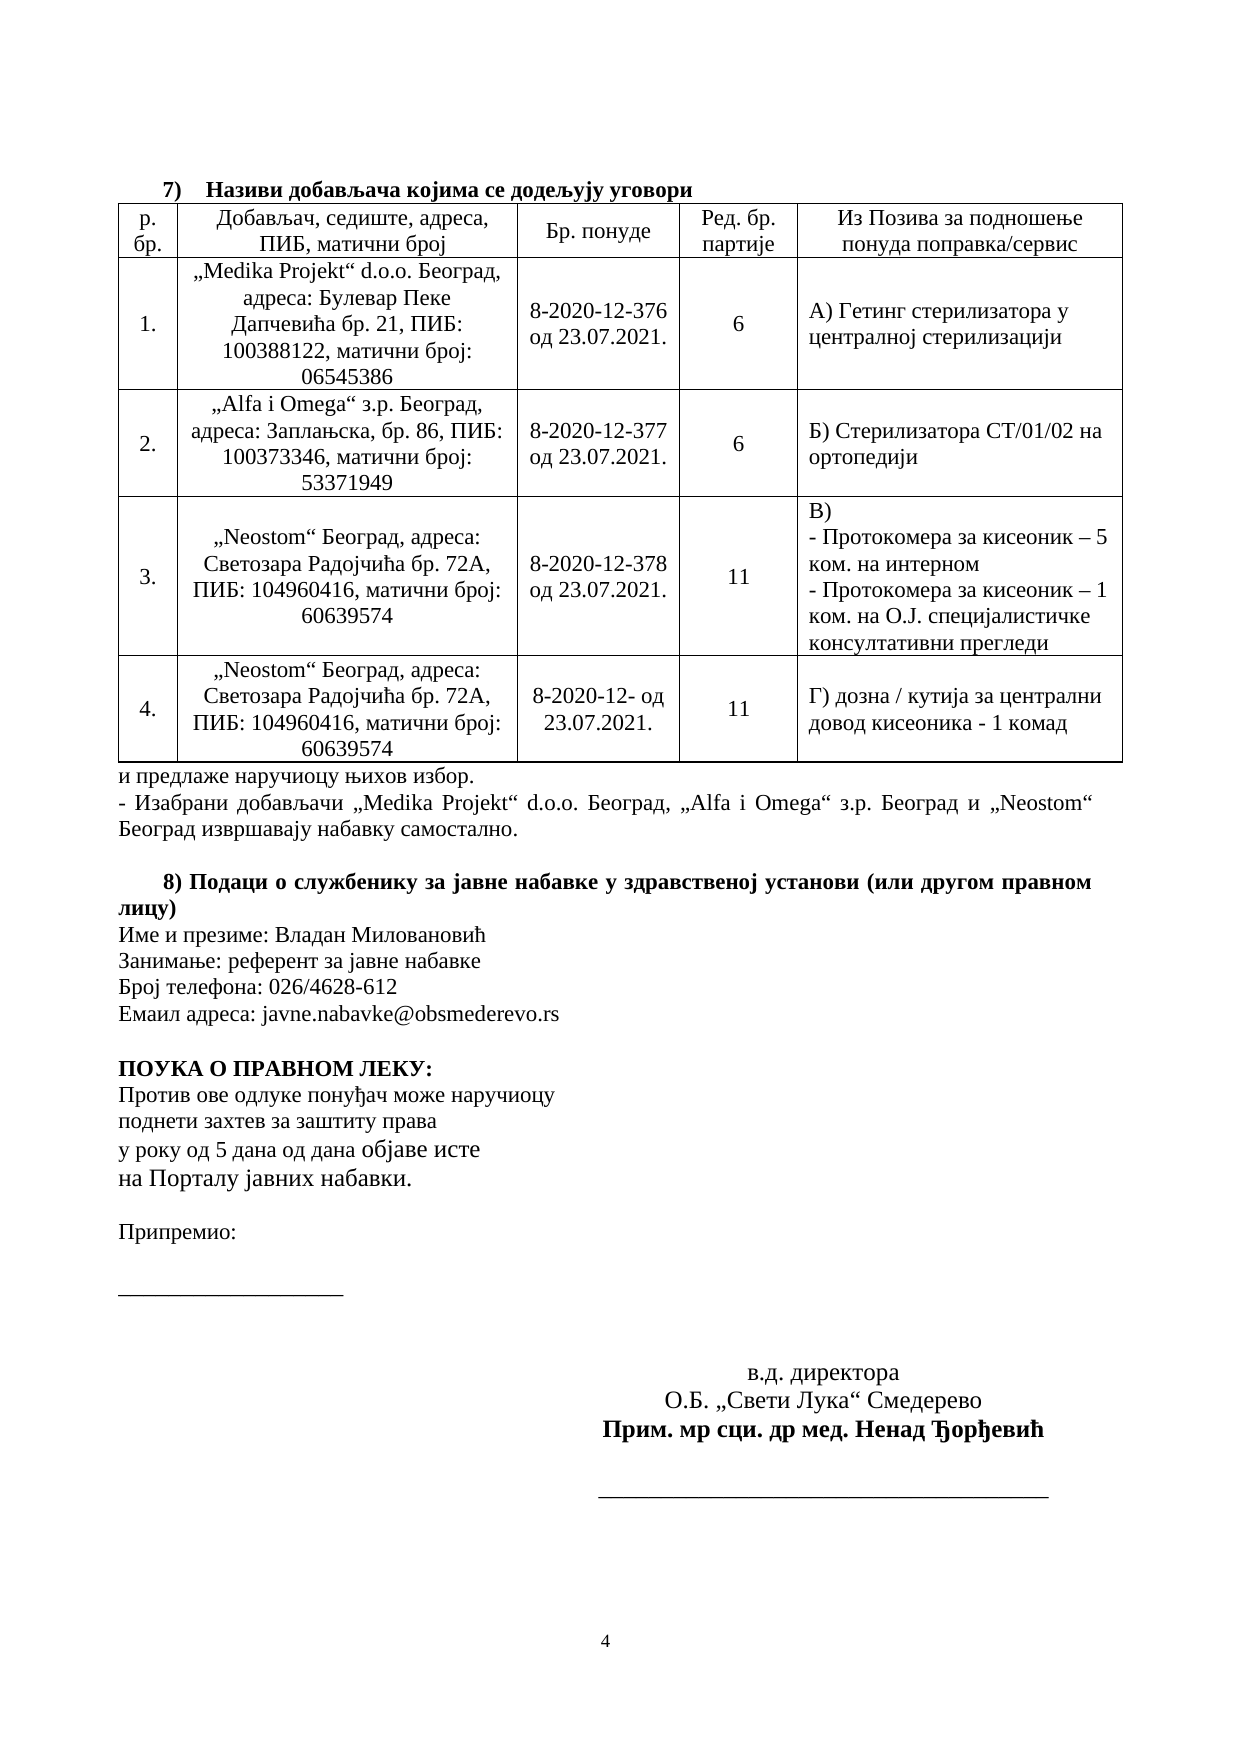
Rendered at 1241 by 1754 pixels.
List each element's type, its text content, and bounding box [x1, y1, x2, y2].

table_cell 4. [119, 656, 177, 761]
text Припремио: [118, 1218, 1092, 1244]
table_cell 8-2020-12-378 oд 23.07.2021. [518, 497, 679, 655]
table_cell „Меdika Projekt“ d.o.o. Београд, адреса: Булевар Пеке Дапчевића бр. 21, ПИБ: 100388122, матични број: 06545386 [178, 258, 517, 389]
table_cell 1. [119, 258, 177, 389]
text у року од 5 дана од дана објаве исте [118, 1134, 1092, 1163]
table_header Из Позива за подношење понуда поправка/сервис [798, 204, 1122, 257]
list Називи добављача којима се додељују уговори [162, 176, 1092, 203]
table_header в.д. директора О.Б. „Свети Лука“ Смедерево Прим. мр сци. др мед. Ненад Ђорђевић ____________________________________ [565, 1357, 1081, 1529]
text - Изабрани добављачи „Меdika Projekt“ d.o.o. Београд, „Alfa i Omega“ з.р. Београд и „Neostom“ Београд извршавају набавку самостално. [118, 789, 1092, 842]
table_cell 6 [680, 258, 797, 389]
table_cell А) Гетинг стерилизатора у централној стерилизацији [798, 258, 1122, 389]
text __________________ [118, 1270, 1092, 1299]
table_header Бр. понуде [518, 204, 679, 257]
table_cell 8-2020-12-376 oд 23.07.2021. [518, 258, 679, 389]
table_cell 11 [680, 656, 797, 761]
table_cell В) - Протокомера за кисеоник – 5 ком. на интерном - Протокомера за кисеоник – 1 ком. на O.J. специјалистичке консултативни прегледи [798, 497, 1122, 655]
table_cell Б) Стерилизатора СТ/01/02 на ортопедији [798, 390, 1122, 496]
table_cell „Neostom“ Београд, адреса: Светозара Радојчића бр. 72А, ПИБ: 104960416, матични број: 60639574 [178, 497, 517, 655]
text 8) Подаци о службенику за јавне набавке у здравственој установи (или другом правном лицу) [118, 868, 1092, 921]
text на Порталу јавних набавки. [118, 1163, 1092, 1191]
text и предлаже наручиоцу њихов избор. [118, 763, 1092, 789]
table_cell 11 [680, 497, 797, 655]
table_cell 3. [119, 497, 177, 655]
table_cell 6 [680, 390, 797, 496]
text Број телефона: 026/4628-612 [118, 973, 1092, 1000]
text поднети захтев за заштиту права [118, 1107, 1092, 1134]
text Против ове одлуке понуђач може наручиоцу [118, 1081, 1092, 1107]
table_header Ред. бр. партије [680, 204, 797, 257]
table_cell 8-2020-12-377 oд 23.07.2021. [518, 390, 679, 496]
text Занимање: референт за јавне набавке [118, 947, 1092, 973]
table_header Добављач, седиште, адреса, ПИБ, матични број [178, 204, 517, 257]
table_header р. бр. [119, 204, 177, 257]
table_cell 2. [119, 390, 177, 496]
table_cell Г) дознa / кутијa за централни довод кисеоника - 1 комад [798, 656, 1122, 761]
text Емаил адреса: javne.nabavke@obsmederevo.rs [118, 1000, 1092, 1026]
table_cell 8-2020-12- oд 23.07.2021. [518, 656, 679, 761]
text Име и презиме: Владан Миловановић [118, 921, 1092, 947]
table_cell „Alfa i Omega“ з.р. Београд, адреса: Заплањска, бр. 86, ПИБ: 100373346, матични број: 53371949 [178, 390, 517, 496]
text ПОУКА О ПРАВНОМ ЛЕКУ: [118, 1055, 1092, 1081]
table_cell „Neostom“ Београд, адреса: Светозара Радојчића бр. 72А, ПИБ: 104960416, матични број: 60639574 [178, 656, 517, 761]
